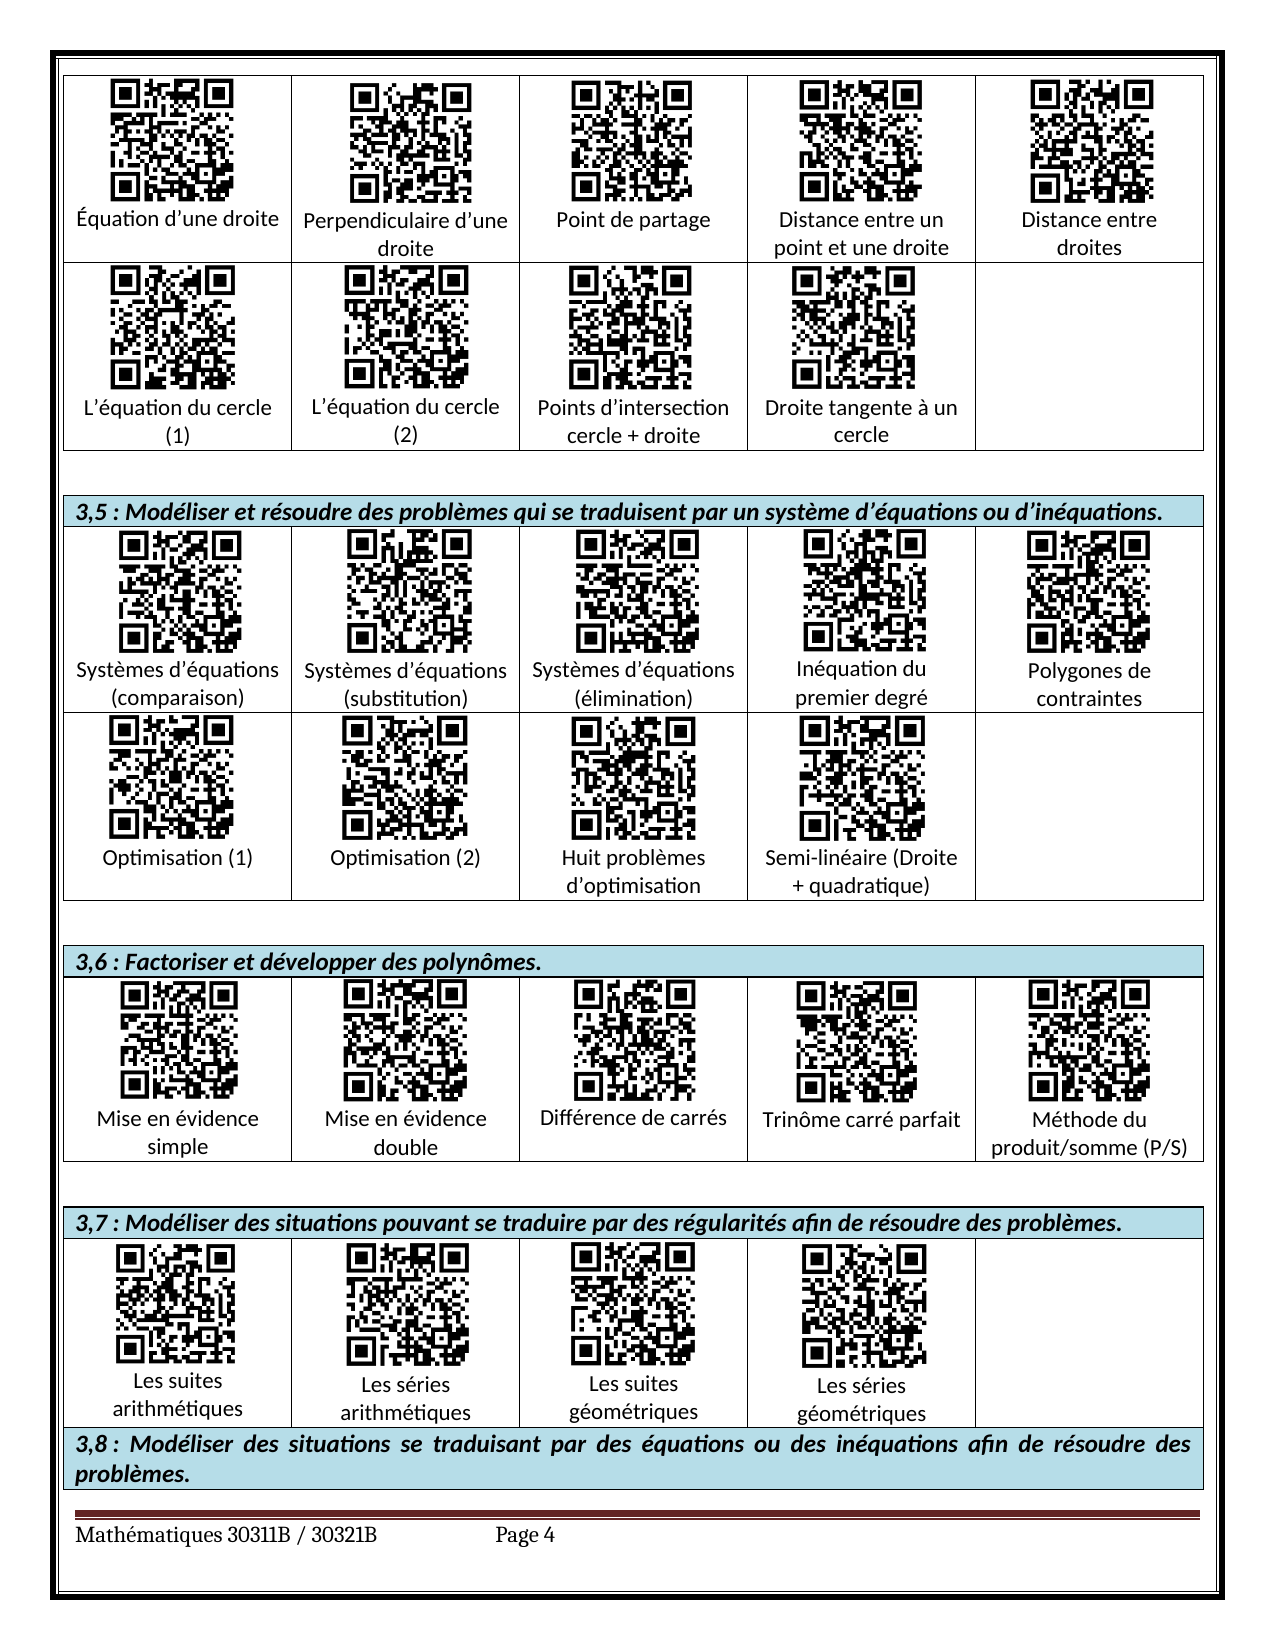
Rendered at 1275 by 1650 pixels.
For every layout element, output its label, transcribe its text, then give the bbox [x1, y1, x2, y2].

table_cell Huit problèmes d’optimisation [520, 713, 747, 899]
table_header 3,5 : Modéliser et résoudre des problèmes qui se traduisent par un système d’équations ou d’inéquations. [64, 496, 1203, 526]
table_cell 3,8 : Modéliser des situations se traduisant par des équations ou des inéquations afin de résoudre des problèmes. [64, 1428, 1203, 1489]
table_cell Droite tangente à un cercle [748, 263, 975, 449]
table_cell [976, 263, 1203, 449]
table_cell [748, 76, 975, 262]
table_cell Mise en évidence simple [64, 978, 291, 1161]
table_cell Les suites arithmétiques [64, 1239, 291, 1427]
table_cell Optimisation (2) [292, 713, 519, 899]
table_cell L’équation du cercle (1) [64, 263, 291, 449]
table_cell [976, 713, 1203, 899]
table_cell Inéquation du premier degré [748, 527, 975, 712]
table_header 3,6 : Factoriser et développer des polynômes. [64, 946, 1203, 976]
table_cell Systèmes d’équations (élimination) [520, 527, 747, 712]
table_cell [292, 76, 519, 262]
picture [568, 1239, 699, 1369]
table_cell [976, 1239, 1203, 1427]
table_cell Différence de carrés [520, 978, 747, 1161]
table_cell Les suites géométriques [520, 1239, 747, 1427]
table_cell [64, 76, 291, 262]
table_cell Polygones de contraintes [976, 527, 1203, 712]
table_cell Systèmes d’équations (substitution) [292, 527, 519, 712]
table_cell Trinôme carré parfait [748, 978, 975, 1161]
table_cell Les séries arithmétiques [292, 1239, 519, 1427]
picture [799, 1241, 930, 1371]
table_cell Optimisation (1) [64, 713, 291, 899]
picture [343, 1239, 472, 1370]
table_cell Point de partage [520, 76, 747, 262]
table_cell Mise en évidence double [292, 978, 519, 1161]
table_header 3,7 : Modéliser des situations pouvant se traduire par des régularités afin de résoudre des problèmes. [64, 1208, 1203, 1238]
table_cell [976, 76, 1203, 262]
table_cell Points d’intersection cercle + droite [520, 263, 747, 449]
table_cell Les séries géométriques [748, 1239, 975, 1427]
table_cell Semi-linéaire (Droite + quadratique) [748, 713, 975, 899]
table_cell Systèmes d’équations (comparaison) [64, 527, 291, 712]
table_cell L’équation du cercle (2) [292, 263, 519, 449]
picture [113, 1241, 238, 1367]
table_cell Méthode du produit/somme (P/S) [976, 978, 1203, 1161]
